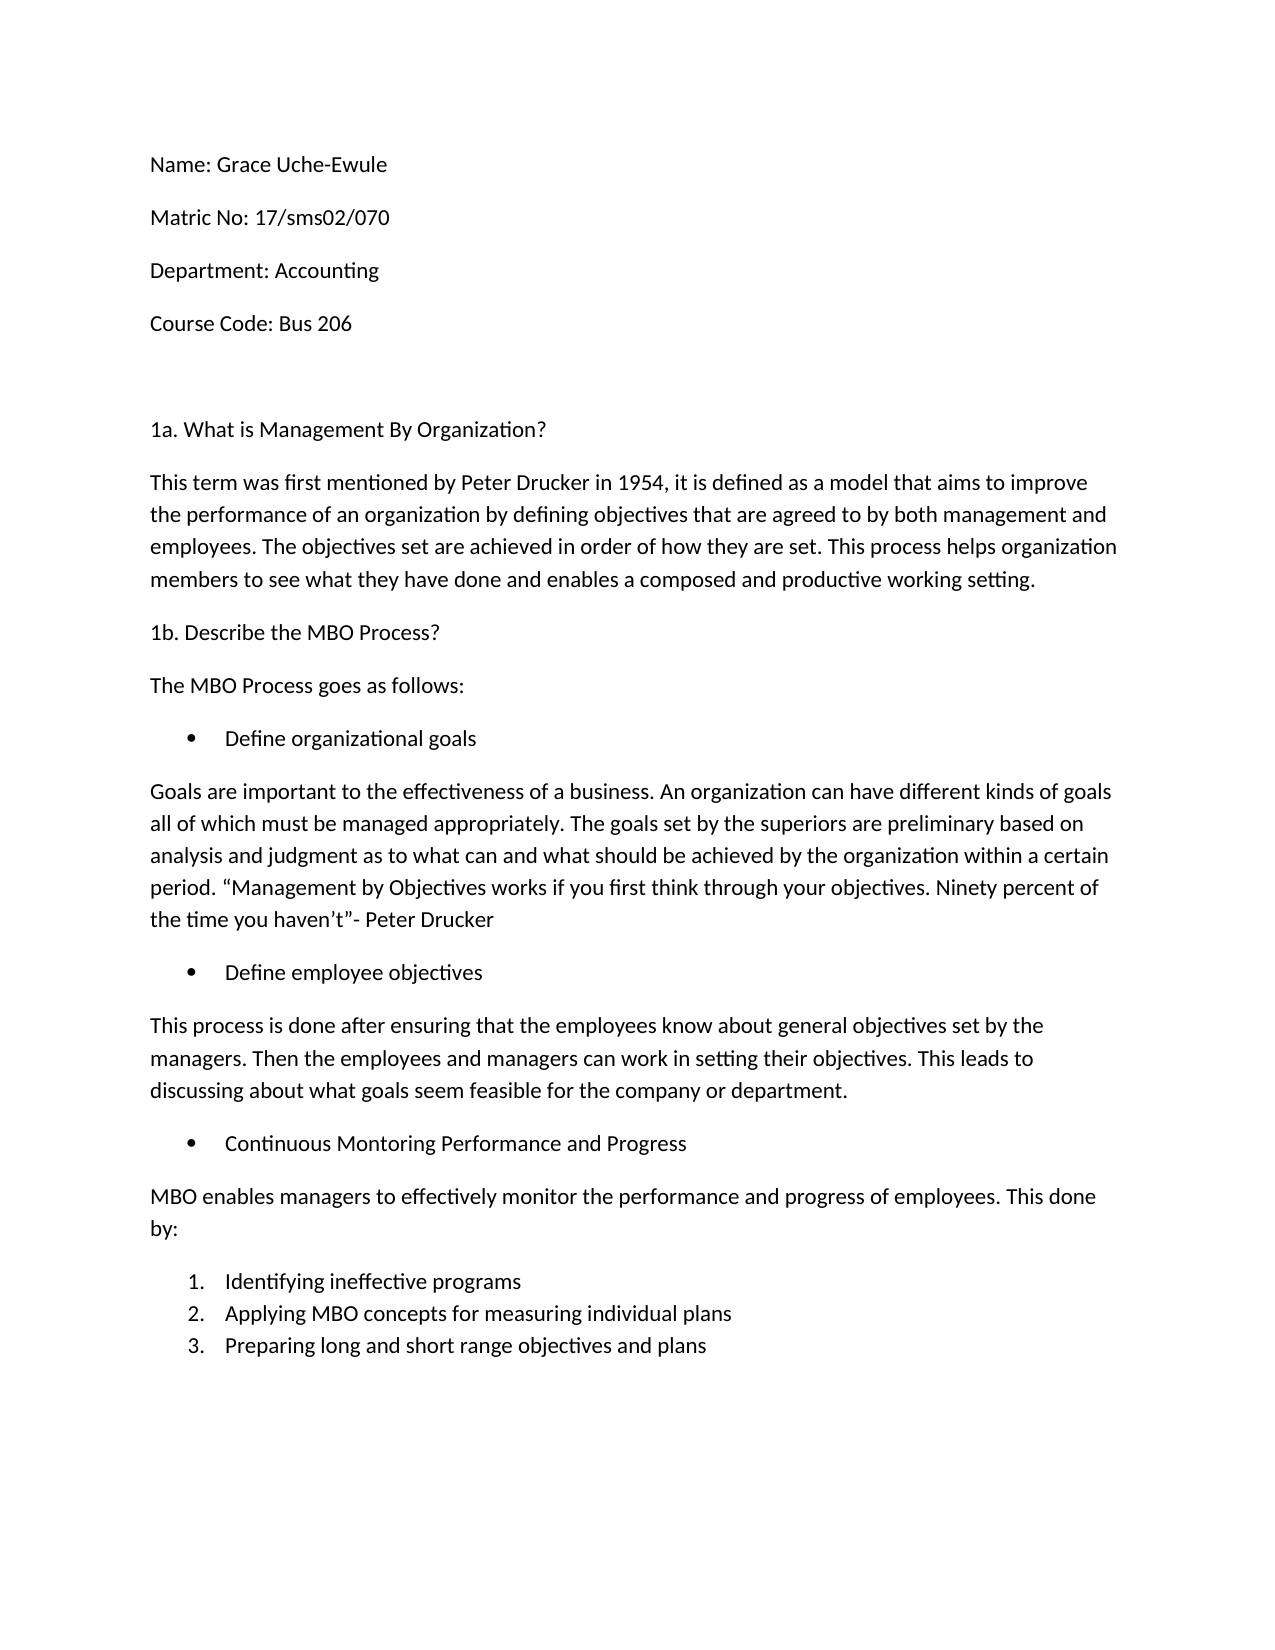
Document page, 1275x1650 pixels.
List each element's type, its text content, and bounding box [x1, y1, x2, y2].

list Preparing long and short range objectives and plans [187, 1332, 1125, 1359]
text Matric No: 17/sms02/070 [150, 203, 1125, 231]
list Define organizational goals [187, 724, 1125, 752]
text This term was first mentioned by Peter Drucker in 1954, it is defined as a model that aims to improve the performance of an organization by defining objectives that are agreed to by both management and employees. The objectives set are achieved in order of how they are set. This process helps organization members to see what they have done and enables a composed and productive working setting. [150, 468, 1125, 593]
text Name: Grace Uche-Ewule [150, 150, 1125, 178]
text MBO enables managers to effectively monitor the performance and progress of employees. This done by: [150, 1182, 1125, 1242]
text This process is done after ensuring that the employees know about general objectives set by the managers. Then the employees and managers can work in setting their objectives. This leads to discussing about what goals seem feasible for the company or department. [150, 1012, 1125, 1104]
text Course Code: Bus 206 [150, 309, 1125, 337]
text Goals are important to the effectiveness of a business. An organization can have different kinds of goals all of which must be managed appropriately. The goals set by the superiors are preliminary based on analysis and judgment as to what can and what should be achieved by the organization within a certain period. “Management by Objectives works if you first think through your objectives. Ninety percent of the time you haven’t”- Peter Drucker [150, 777, 1125, 933]
list Define employee objectives [187, 958, 1125, 987]
text The MBO Process goes as follows: [150, 671, 1125, 699]
text 1b. Describe the MBO Process? [150, 618, 1125, 646]
list Applying MBO concepts for measuring individual plans [187, 1299, 1125, 1327]
list Continuous Montoring Performance and Progress [187, 1129, 1125, 1157]
text 1a. What is Management By Organization? [150, 415, 1125, 443]
text Department: Accounting [150, 256, 1125, 284]
list Identifying ineffective programs [187, 1267, 1125, 1295]
